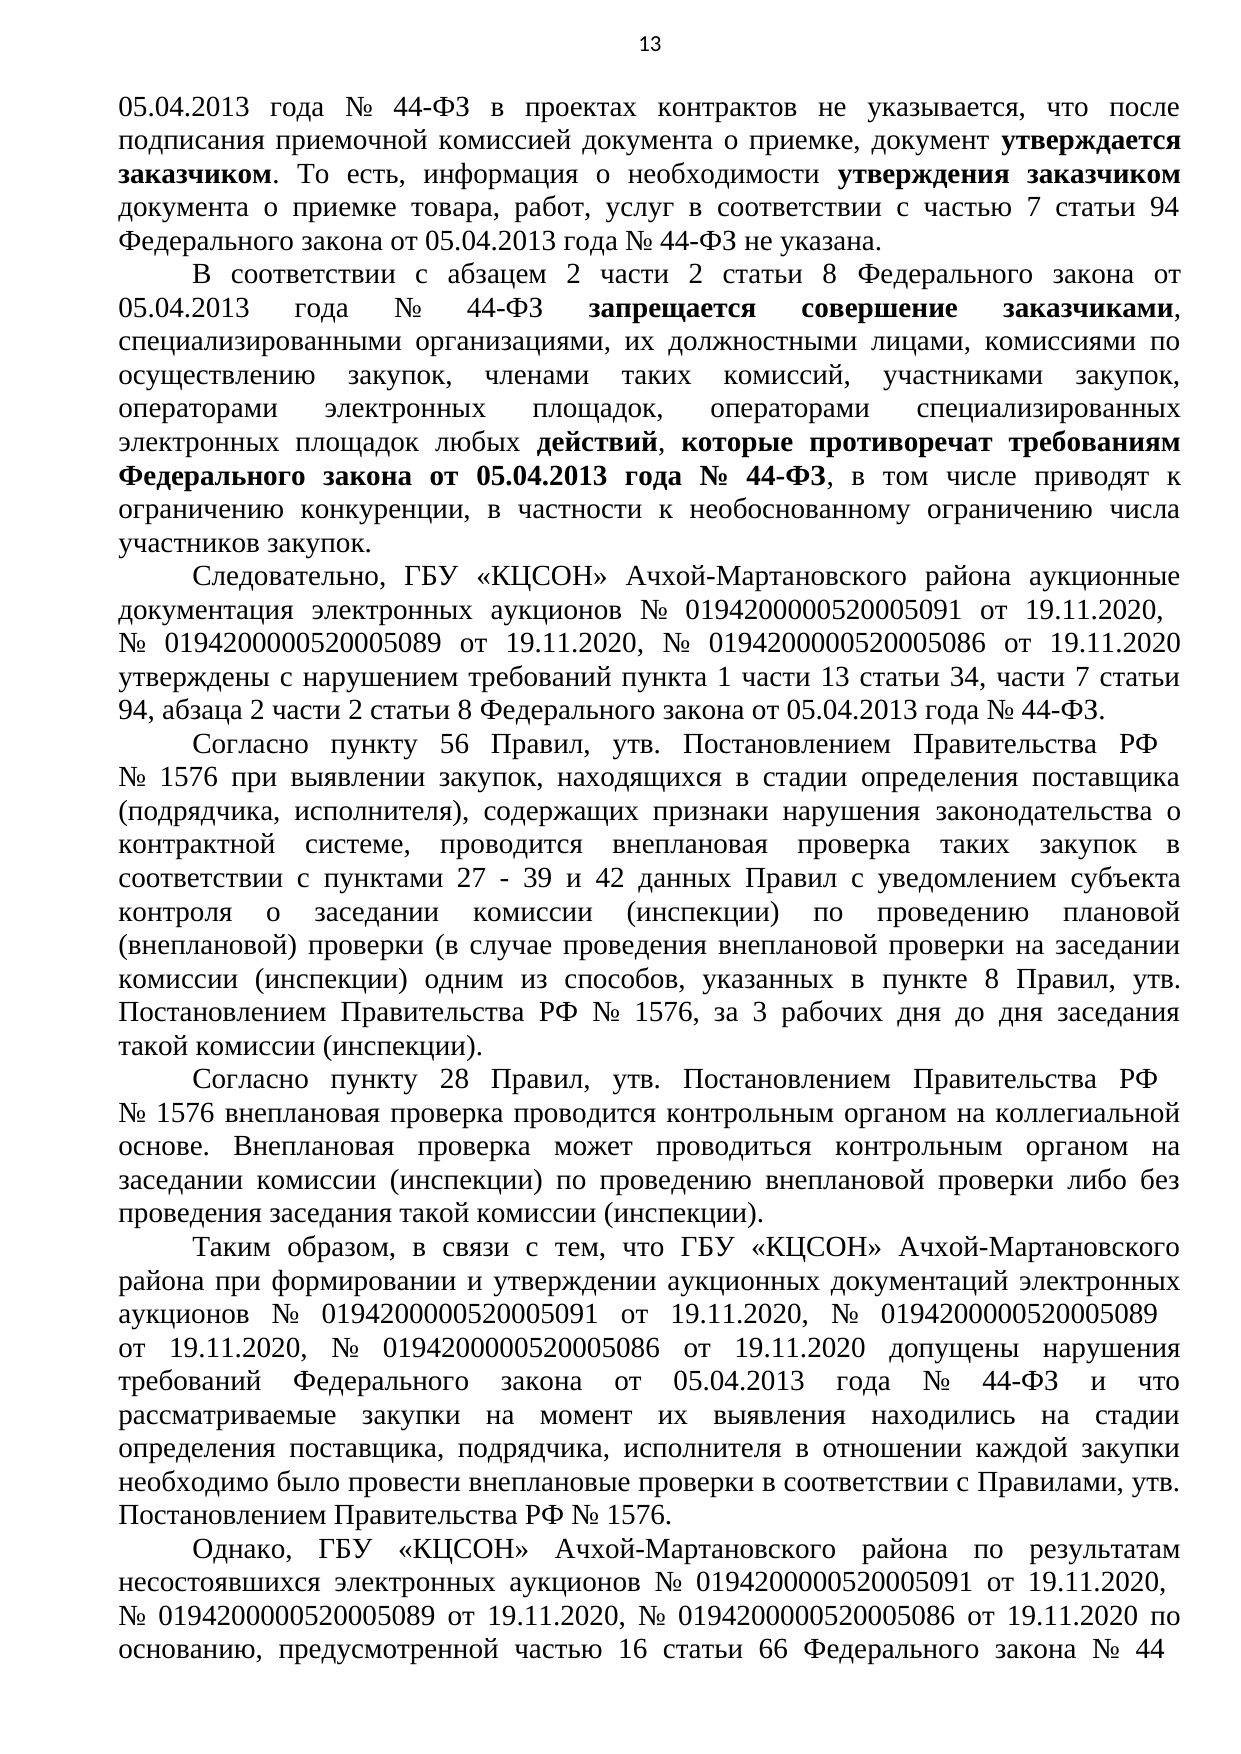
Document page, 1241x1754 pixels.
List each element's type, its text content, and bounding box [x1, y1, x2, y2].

text Согласно пункту 56 Правил, утв. Постановлением Правительства РФ № 1576 при выявлении закупок, находящихся в стадии определения поставщика (подрядчика, исполнителя), содержащих признаки нарушения законодательства о контрактной системе, проводится внеплановая проверка таких закупок в соответствии с пунктами 27 - 39 и 42 данных Правил с уведомлением субъекта контроля о заседании комиссии (инспекции) по проведению плановой (внеплановой) проверки (в случае проведения внеплановой проверки на заседании комиссии (инспекции) одним из способов, указанных в пункте 8 Правил, утв. Постановлением Правительства РФ № 1576, за 3 рабочих дня до дня заседания такой комиссии (инспекции). [118, 726, 1181, 1061]
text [118, 89, 1181, 256]
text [118, 1531, 1181, 1665]
text Следовательно, ГБУ «КЦСОН» Ачхой-Мартановского района аукционные документация электронных аукционов № 0194200000520005091 от 19.11.2020, № 0194200000520005089 от 19.11.2020, № 0194200000520005086 от 19.11.2020 утверждены с нарушением требований пункта 1 части 13 статьи 34, части 7 статьи 94, абзаца 2 части 2 статьи 8 Федерального закона от 05.04.2013 года № 44-ФЗ. [118, 558, 1181, 726]
text Согласно пункту 28 Правил, утв. Постановлением Правительства РФ № 1576 внеплановая проверка проводится контрольным органом на коллегиальной основе. Внеплановая проверка может проводиться контрольным органом на заседании комиссии (инспекции) по проведению внеплановой проверки либо без проведения заседания такой комиссии (инспекции). [118, 1061, 1181, 1229]
text В соответствии с абзацем 2 части 2 статьи 8 Федерального закона от 05.04.2013 года № 44-ФЗ запрещается совершение заказчиками, специализированными организациями, их должностными лицами, комиссиями по осуществлению закупок, членами таких комиссий, участниками закупок, операторами электронных площадок, операторами специализированных электронных площадок любых действий, которые противоречат требованиям Федерального закона от 05.04.2013 года № 44-ФЗ, в том числе приводят к ограничению конкуренции, в частности к необоснованному ограничению числа участников закупок. [118, 256, 1181, 558]
text Таким образом, в связи с тем, что ГБУ «КЦСОН» Ачхой-Мартановского района при формировании и утверждении аукционных документаций электронных аукционов № 0194200000520005091 от 19.11.2020, № 0194200000520005089 от 19.11.2020, № 0194200000520005086 от 19.11.2020 допущены нарушения требований Федерального закона от 05.04.2013 года № 44-ФЗ и что рассматриваемые закупки на момент их выявления находились на стадии определения поставщика, подрядчика, исполнителя в отношении каждой закупки необходимо было провести внеплановые проверки в соответствии с Правилами, утв. Постановлением Правительства РФ № 1576. [118, 1229, 1181, 1531]
